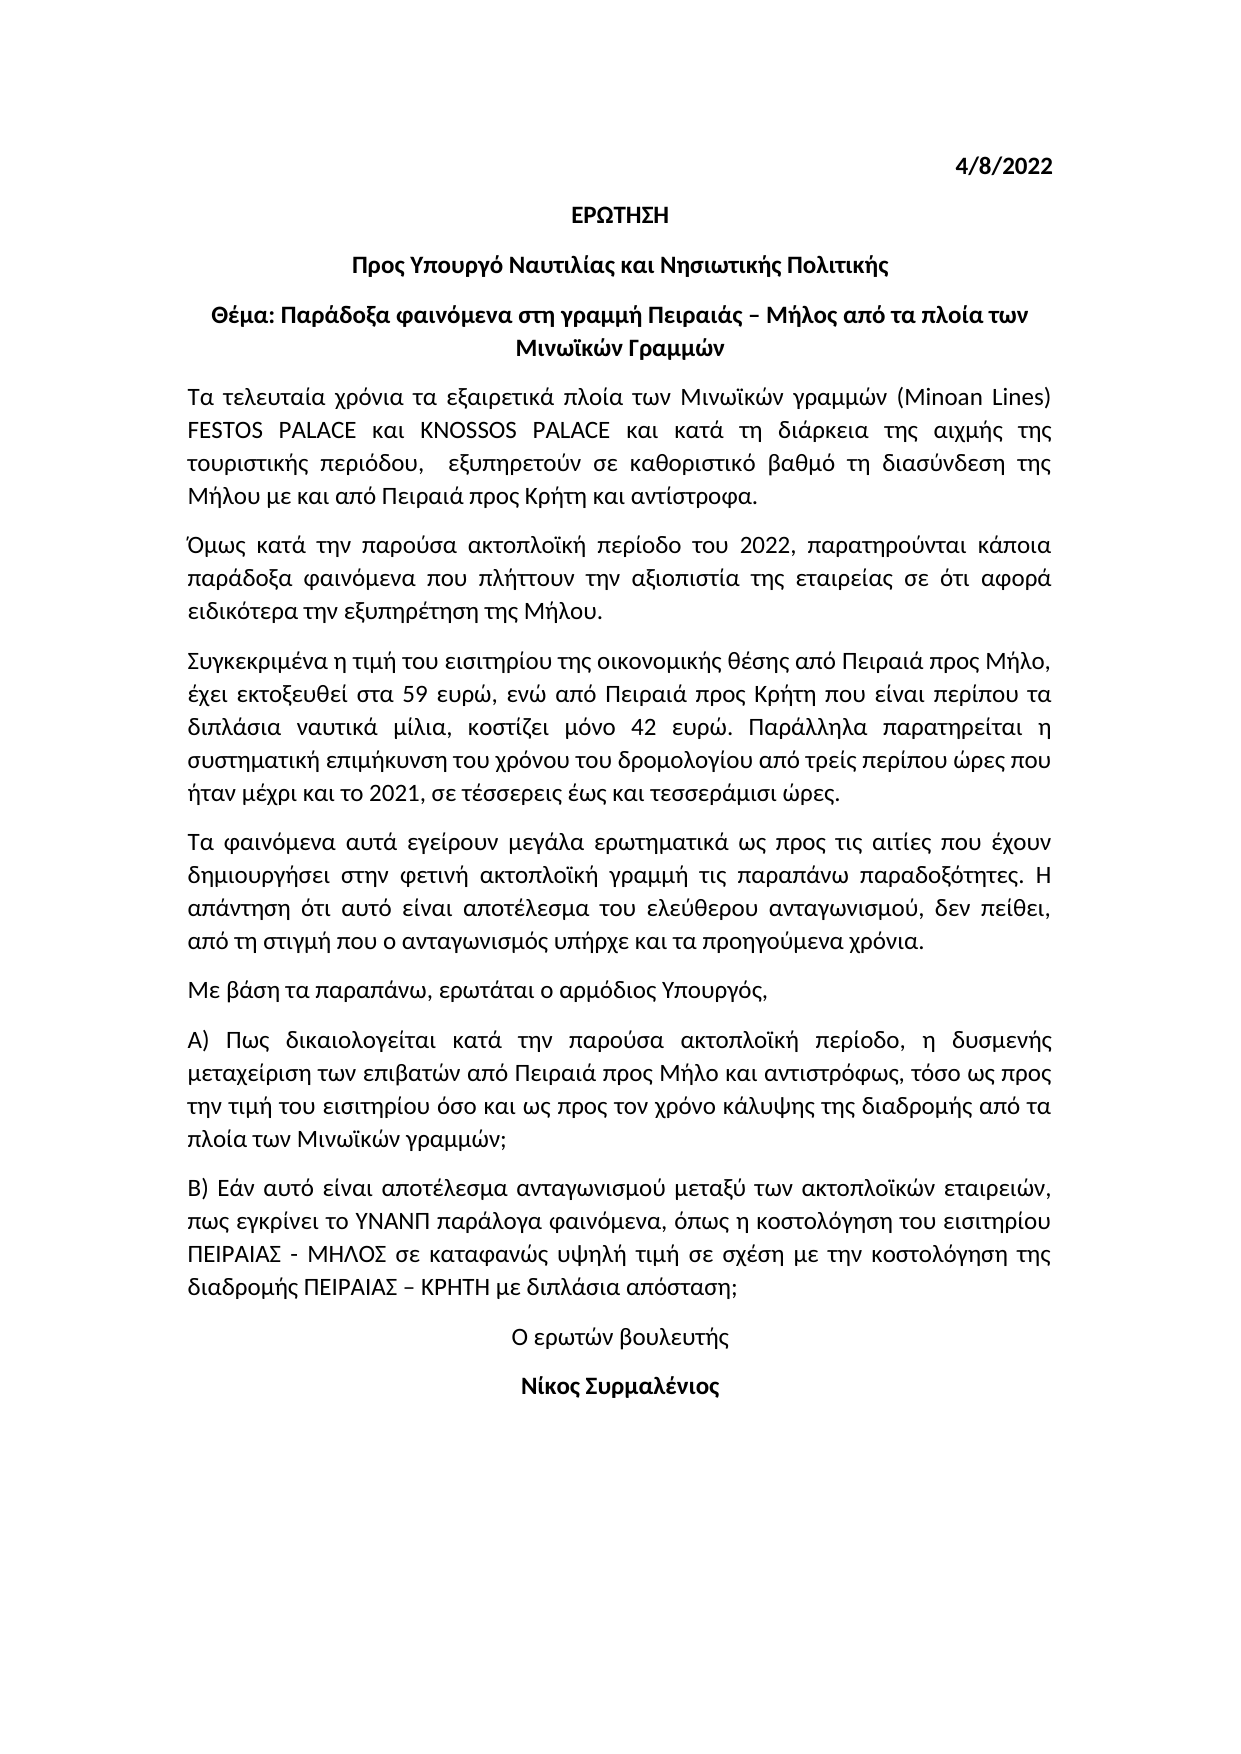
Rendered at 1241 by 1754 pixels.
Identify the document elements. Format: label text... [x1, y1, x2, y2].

text ΕΡΩΤΗΣΗ [187, 199, 1053, 230]
text Συγκεκριμένα η τιμή του εισιτηρίου της οικονομικής θέσης από Πειραιά προς Μήλο, έχει εκτοξευθεί στα 59 ευρώ, ενώ από Πειραιά προς Κρήτη που είναι περίπου τα διπλάσια ναυτικά μίλια, κοστίζει μόνο 42 ευρώ. Παράλληλα παρατηρείται η συστηματική επιμήκυνση του χρόνου του δρομολογίου από τρείς περίπου ώρες που ήταν μέχρι και το 2021, σε τέσσερεις έως και τεσσεράμισι ώρες. [187, 645, 1053, 807]
text Τα φαινόμενα αυτά εγείρουν μεγάλα ερωτηματικά ως προς τις αιτίες που έχουν δημιουργήσει στην φετινή ακτοπλοϊκή γραμμή τις παραπάνω παραδοξότητες. Η απάντηση ότι αυτό είναι αποτέλεσμα του ελεύθερου ανταγωνισμού, δεν πείθει, από τη στιγμή που ο ανταγωνισμός υπήρχε και τα προηγούμενα χρόνια. [187, 826, 1053, 956]
text Όμως κατά την παρούσα ακτοπλοϊκή περίοδο του 2022, παρατηρούνται κάποια παράδοξα φαινόμενα που πλήττουν την αξιοπιστία της εταιρείας σε ότι αφορά ειδικότερα την εξυπηρέτηση της Μήλου. [187, 529, 1053, 626]
text Τα τελευταία χρόνια τα εξαιρετικά πλοία των Μινωϊκών γραμμών (Minoan Lines) FESTOS PALACE και KNOSSOS PALACE και κατά τη διάρκεια της αιχμής της τουριστικής περιόδου, εξυπηρετούν σε καθοριστικό βαθμό τη διασύνδεση της Μήλου με και από Πειραιά προς Κρήτη και αντίστροφα. [187, 381, 1053, 511]
text Θέμα: Παράδοξα φαινόμενα στη γραμμή Πειραιάς – Μήλος από τα πλοία των Μινωϊκών Γραμμών [187, 299, 1053, 362]
text Προς Υπουργό Ναυτιλίας και Νησιωτικής Πολιτικής [187, 249, 1053, 280]
text 4/8/2022 [187, 150, 1053, 181]
text Β) Εάν αυτό είναι αποτέλεσμα ανταγωνισμού μεταξύ των ακτοπλοϊκών εταιρειών, πως εγκρίνει το ΥΝΑΝΠ παράλογα φαινόμενα, όπως η κοστολόγηση του εισιτηρίου ΠΕΙΡΑΙΑΣ - ΜΗΛΟΣ σε καταφανώς υψηλή τιμή σε σχέση με την κοστολόγηση της διαδρομής ΠΕΙΡΑΙΑΣ – ΚΡΗΤΗ με διπλάσια απόσταση; [187, 1172, 1053, 1302]
text Νίκος Συρμαλένιος [187, 1370, 1053, 1401]
text Ο ερωτών βουλευτής [187, 1321, 1053, 1351]
text Με βάση τα παραπάνω, ερωτάται ο αρμόδιος Υπουργός, [187, 974, 1053, 1005]
text Α) Πως δικαιολογείται κατά την παρούσα ακτοπλοϊκή περίοδο, η δυσμενής μεταχείριση των επιβατών από Πειραιά προς Μήλο και αντιστρόφως, τόσο ως προς την τιμή του εισιτηρίου όσο και ως προς τον χρόνο κάλυψης της διαδρομής από τα πλοία των Μινωϊκών γραμμών; [187, 1024, 1053, 1153]
